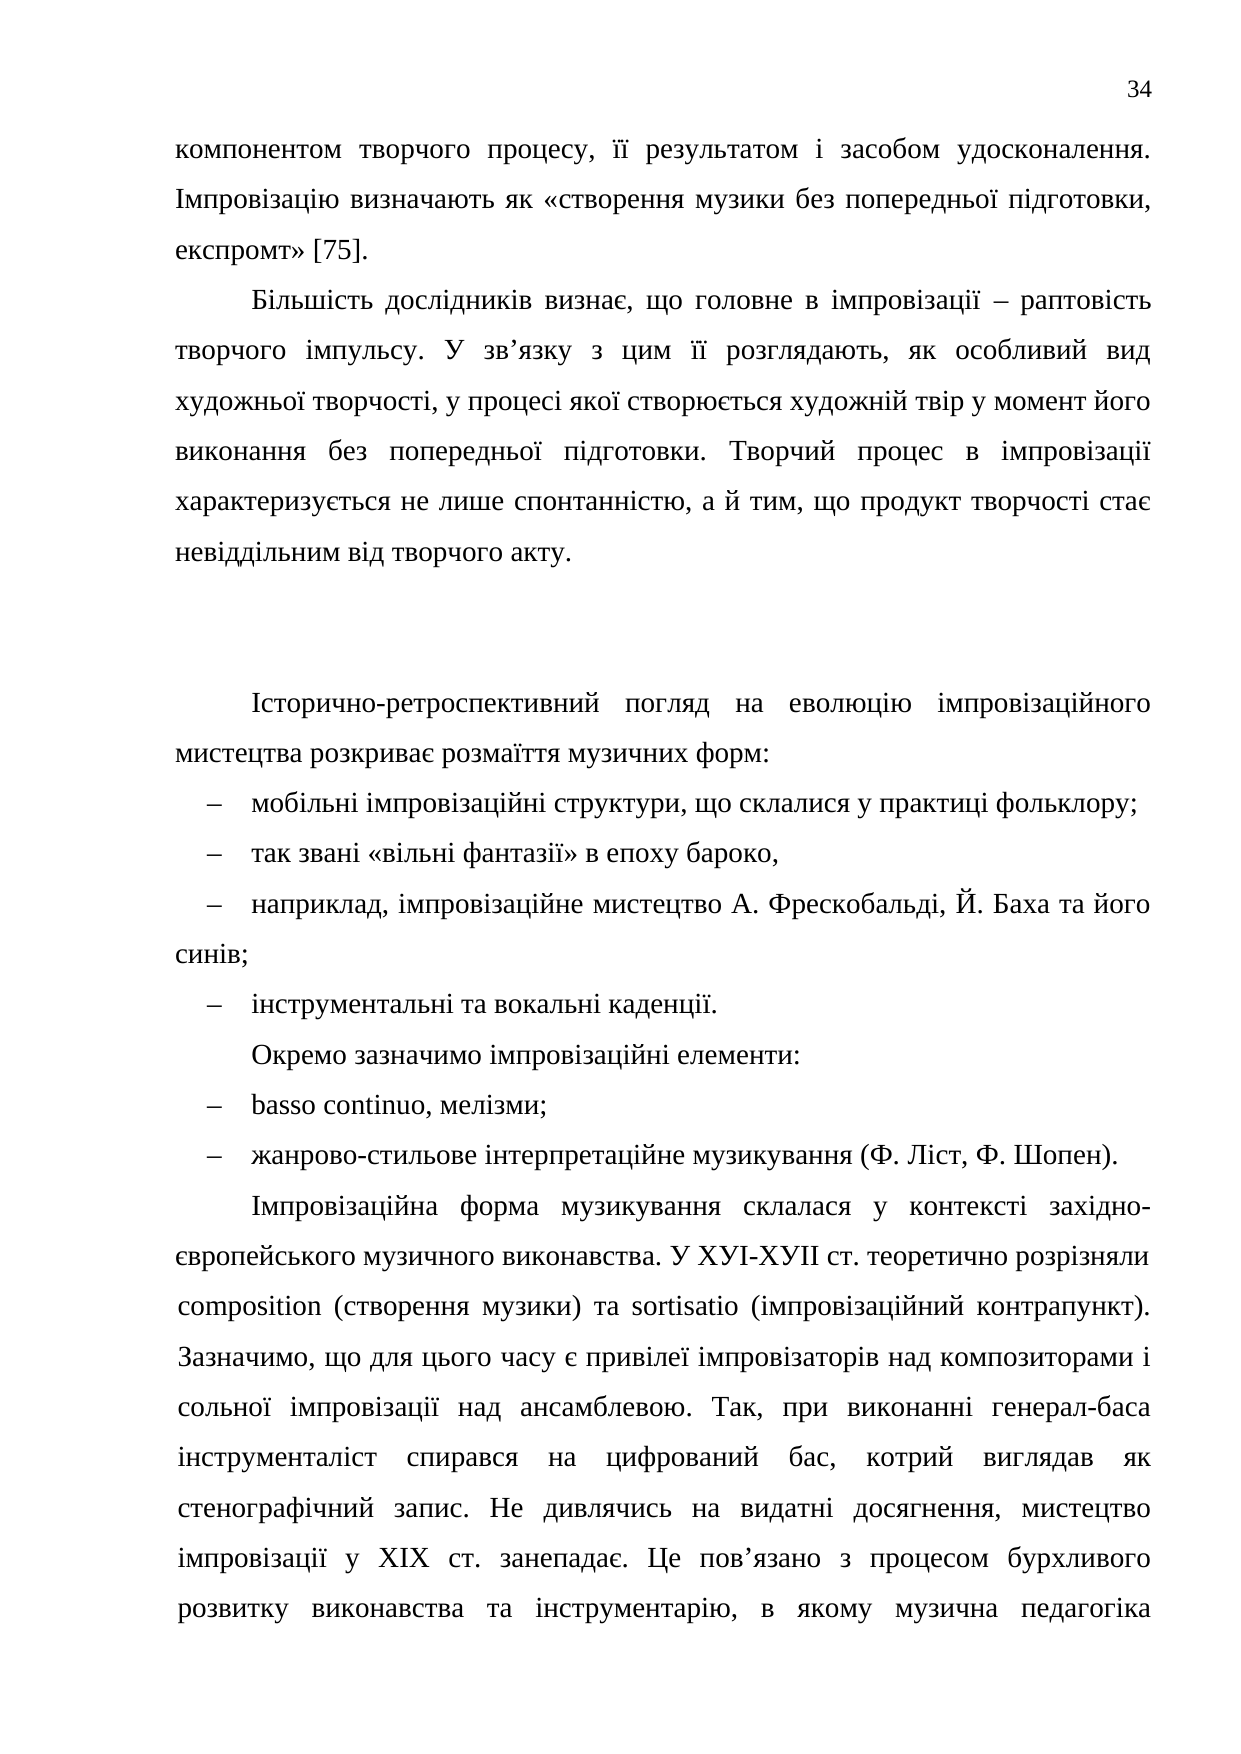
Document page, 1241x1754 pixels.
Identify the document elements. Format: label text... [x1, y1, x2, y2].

list basso continuo, мелізми; [175, 1087, 1152, 1121]
list жанрово-стильове інтерпретаційне музикування (Ф. Ліст, Ф. Шопен). [175, 1137, 1152, 1171]
list інструментальні та вокальні каденції. [175, 987, 1152, 1020]
list наприклад, імпровізаційне мистецтво А. Фрескобальді, Й. Баха та його синів; [175, 886, 1152, 970]
text Більшість дослідників визнає, що головне в імпровізації – раптовість творчого імпульсу. У зв’язку з цим її розглядають, як особливий вид художньої творчості, у процесі якої створюється художній твір у момент його виконання без попередньої підготовки. Творчий процес в імпровізації характеризується не лише спонтанністю, а й тим, що продукт творчості стає невіддільним від творчого акту. [175, 282, 1152, 567]
list так звані «вільні фантазії» в епоху бароко, [175, 836, 1152, 869]
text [175, 131, 1152, 265]
text Історично-ретроспективний погляд на еволюцію імпровізаційного мистецтва розкриває розмаїття музичних форм: [175, 685, 1152, 768]
text Окремо зазначимо імпровізаційні елементи: [175, 1037, 1152, 1070]
list мобільні імпровізаційні структури, що склалися у практиці фольклору; [175, 785, 1152, 819]
text Імпровізаційна форма музикування склалася у контексті західно-європейського музичного виконавства. У ХУІ-ХУІІ ст. теоретично розрізняли [175, 1188, 1152, 1272]
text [177, 1288, 1152, 1624]
